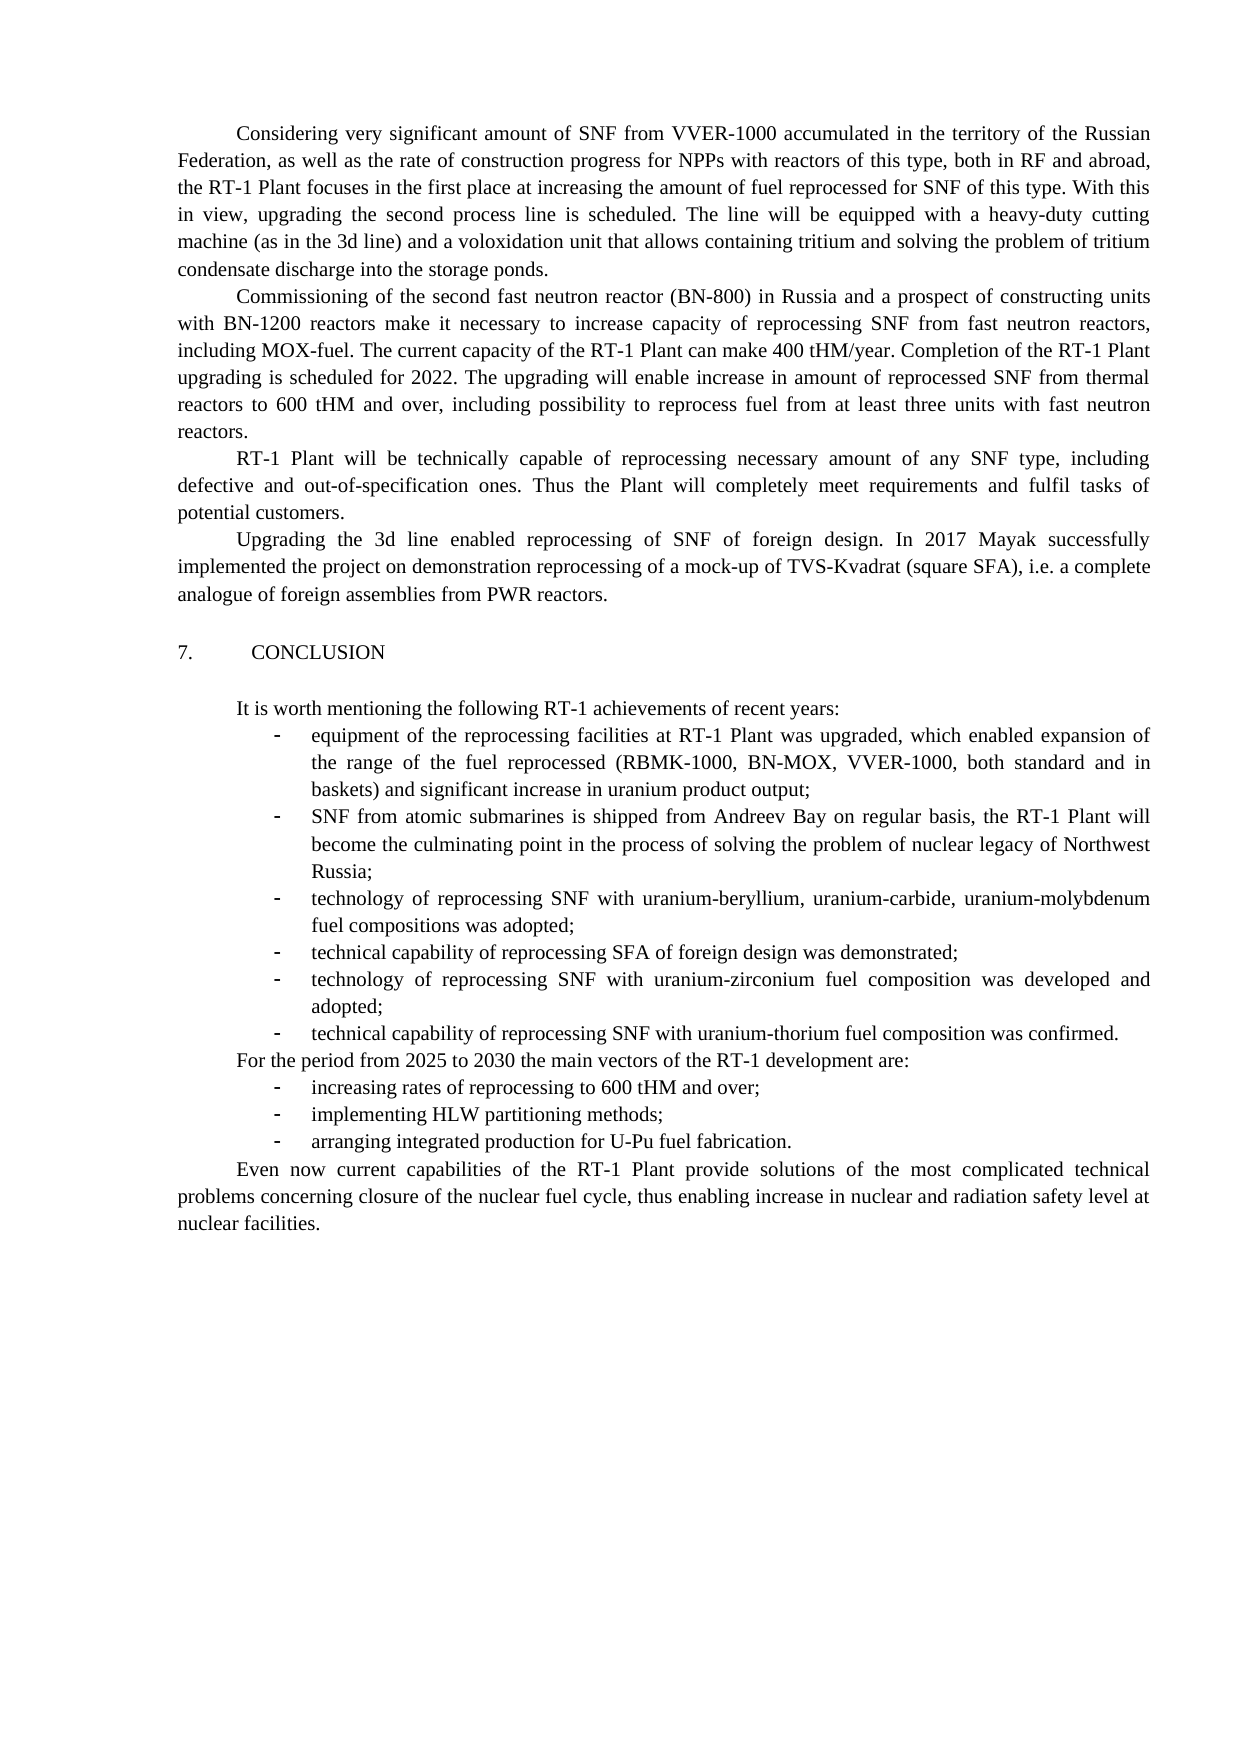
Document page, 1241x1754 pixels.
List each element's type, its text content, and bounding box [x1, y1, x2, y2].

text RT-1 Plant will be technically capable of reprocessing necessary amount of any SNF type, including defective and out-of-specification ones. Thus the Plant will completely meet requirements and fulfil tasks of potential customers. [177, 443, 1152, 524]
list technology of reprocessing SNF with uranium-zirconium fuel composition was developed and adopted; [274, 964, 1152, 1018]
list technical capability of reprocessing SFA of foreign design was demonstrated; [274, 937, 1152, 964]
text It is worth mentioning the following RT-1 achievements of recent years: [177, 693, 1152, 720]
list SNF from atomic submarines is shipped from Andreev Bay on regular basis, the RT-1 Plant will become the culminating point in the process of solving the problem of nuclear legacy of Northwest Russia; [274, 801, 1152, 883]
list technology of reprocessing SNF with uranium-beryllium, uranium-carbide, uranium-molybdenum fuel compositions was adopted; [274, 883, 1152, 937]
text Considering very significant amount of SNF from VVER-1000 accumulated in the territory of the Russian Federation, as well as the rate of construction progress for NPPs with reactors of this type, both in RF and abroad, the RT-1 Plant focuses in the first place at increasing the amount of fuel reprocessed for SNF of this type. With this in view, upgrading the second process line is scheduled. The line will be equipped with a heavy-duty cutting machine (as in the 3d line) and a voloxidation unit that allows containing tritium and solving the problem of tritium condensate discharge into the storage ponds. [177, 118, 1152, 281]
list increasing rates of reprocessing to 600 tHM and over; [274, 1072, 1152, 1099]
list equipment of the reprocessing facilities at RT-1 Plant was upgraded, which enabled expansion of the range of the fuel reprocessed (RBMK-1000, BN-MOX, VVER-1000, both standard and in baskets) and significant increase in uranium product output; [274, 720, 1152, 801]
text Commissioning of the second fast neutron reactor (BN-800) in Russia and a prospect of constructing units with BN-1200 reactors make it necessary to increase capacity of reprocessing SNF from fast neutron reactors, including MOX-fuel. The current capacity of the RT-1 Plant can make 400 tHM/year. Completion of the RT-1 Plant upgrading is scheduled for 2022. The upgrading will enable increase in amount of reprocessed SNF from thermal reactors to 600 tHM and over, including possibility to reprocess fuel from at least three units with fast neutron reactors. [177, 281, 1152, 443]
list technical capability of reprocessing SNF with uranium-thorium fuel composition was confirmed. [274, 1018, 1152, 1045]
text Even now current capabilities of the RT-1 Plant provide solutions of the most complicated technical problems concerning closure of the nuclear fuel cycle, thus enabling increase in nuclear and radiation safety level at nuclear facilities. [177, 1153, 1152, 1235]
list implementing HLW partitioning methods; [274, 1099, 1152, 1126]
text Upgrading the 3d line enabled reprocessing of SNF of foreign design. In 2017 Mayak successfully implemented the project on demonstration reprocessing of a mock-up of TVS-Kvadrat (square SFA), i.e. a complete analogue of foreign assemblies from PWR reactors. [177, 524, 1152, 606]
text For the period from 2025 to 2030 the main vectors of the RT-1 development are: [177, 1045, 1152, 1072]
list arranging integrated production for U-Pu fuel fabrication. [274, 1126, 1152, 1153]
subtitle Conclusion [177, 635, 1152, 664]
